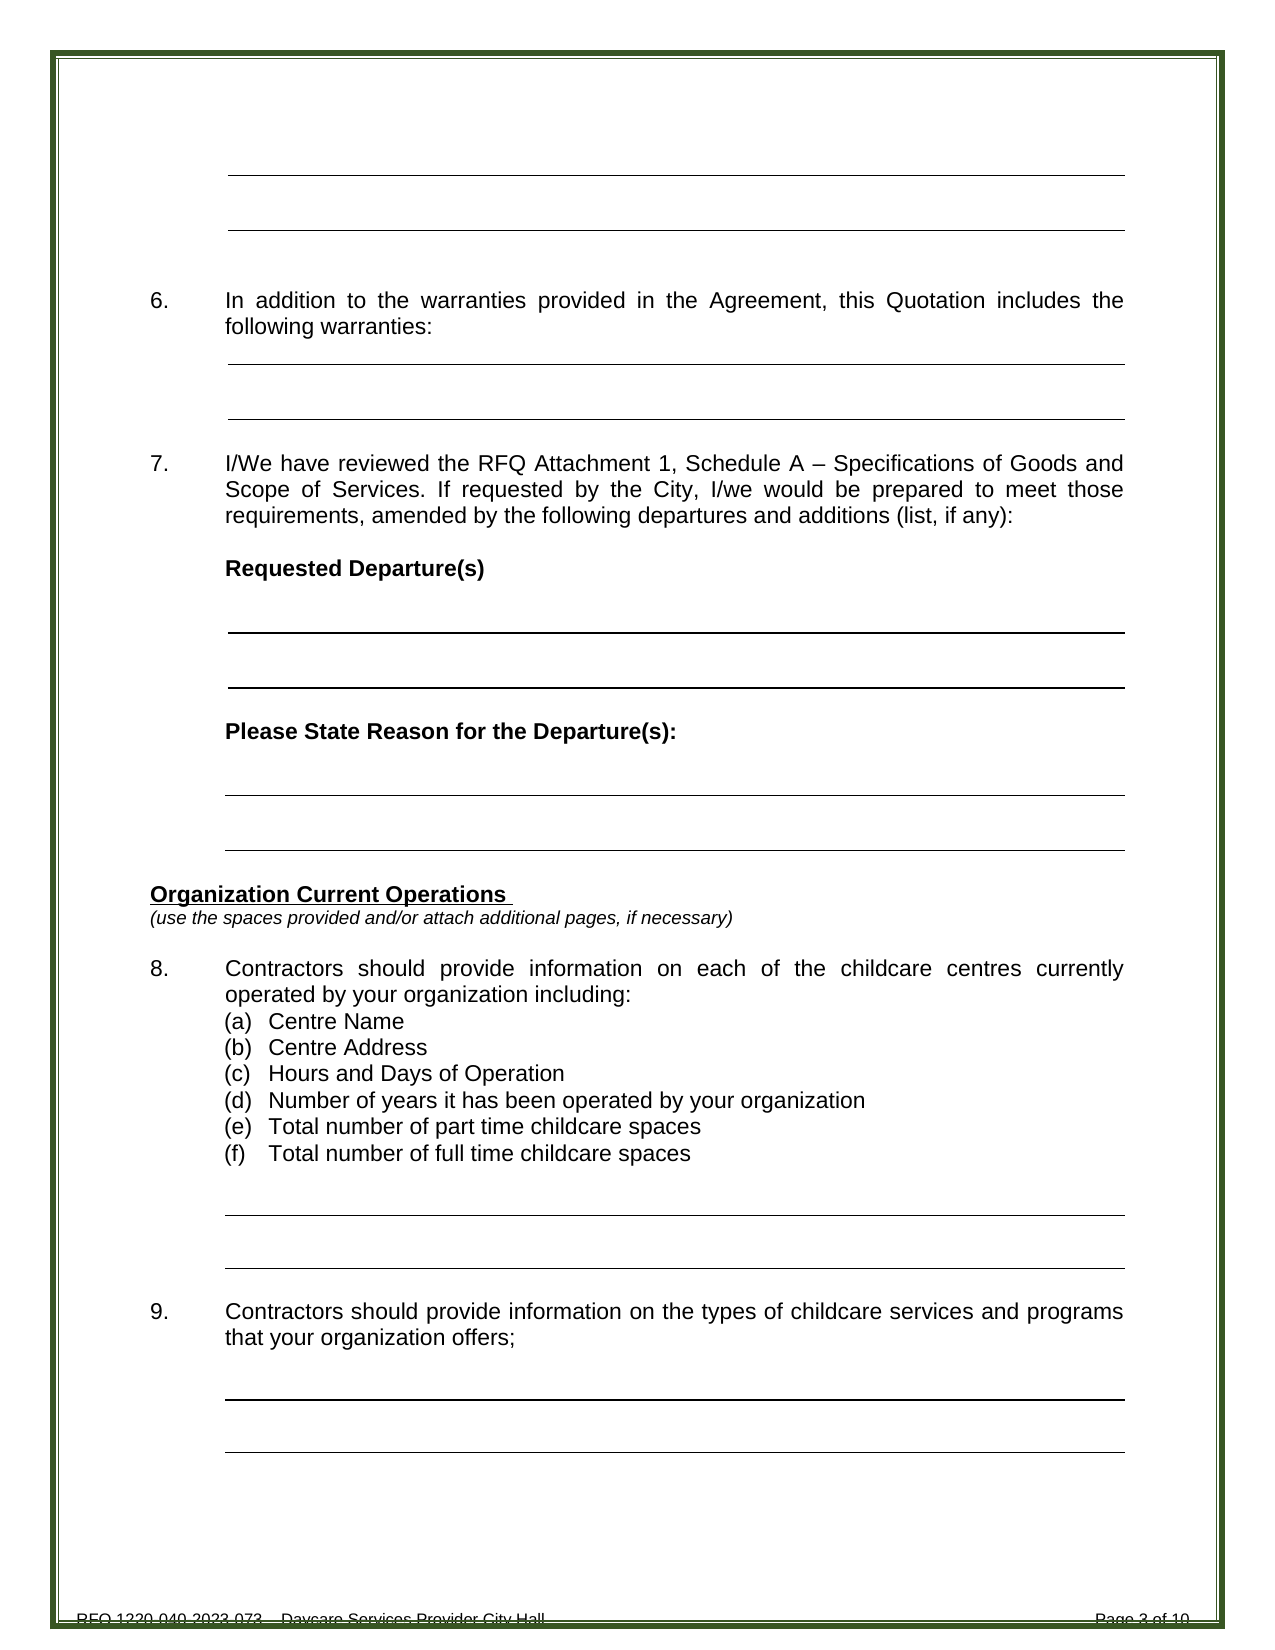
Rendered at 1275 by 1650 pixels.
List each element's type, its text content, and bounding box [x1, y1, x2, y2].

text Organization Current Operations [150, 881, 1125, 907]
list Centre Name [224, 1008, 1125, 1034]
text Contractors should provide information on the types of childcare services and programs that your organization offers; [150, 1298, 1125, 1350]
text I/We have reviewed the RFQ Attachment 1, Schedule A – Specifications of Goods and Scope of Services. If requested by the City, I/we would be prepared to meet those requirements, amended by the following departures and additions (list, if any): [150, 449, 1125, 528]
list Total number of part time childcare spaces [224, 1113, 1125, 1139]
text Requested Departure(s) [150, 555, 1125, 581]
list Centre Address [224, 1034, 1125, 1060]
text In addition to the warranties provided in the Agreement, this Quotation includes the following warranties: [150, 287, 1125, 339]
list Hours and Days of Operation [224, 1060, 1125, 1087]
text Contractors should provide information on each of the childcare centres currently operated by your organization including: [150, 955, 1125, 1008]
text (use the spaces provided and/or attach additional pages, if necessary) [150, 907, 1125, 929]
list Number of years it has been operated by your organization [224, 1087, 1125, 1113]
text Please State Reason for the Departure(s): [150, 718, 1125, 744]
list Total number of full time childcare spaces [224, 1139, 1125, 1166]
